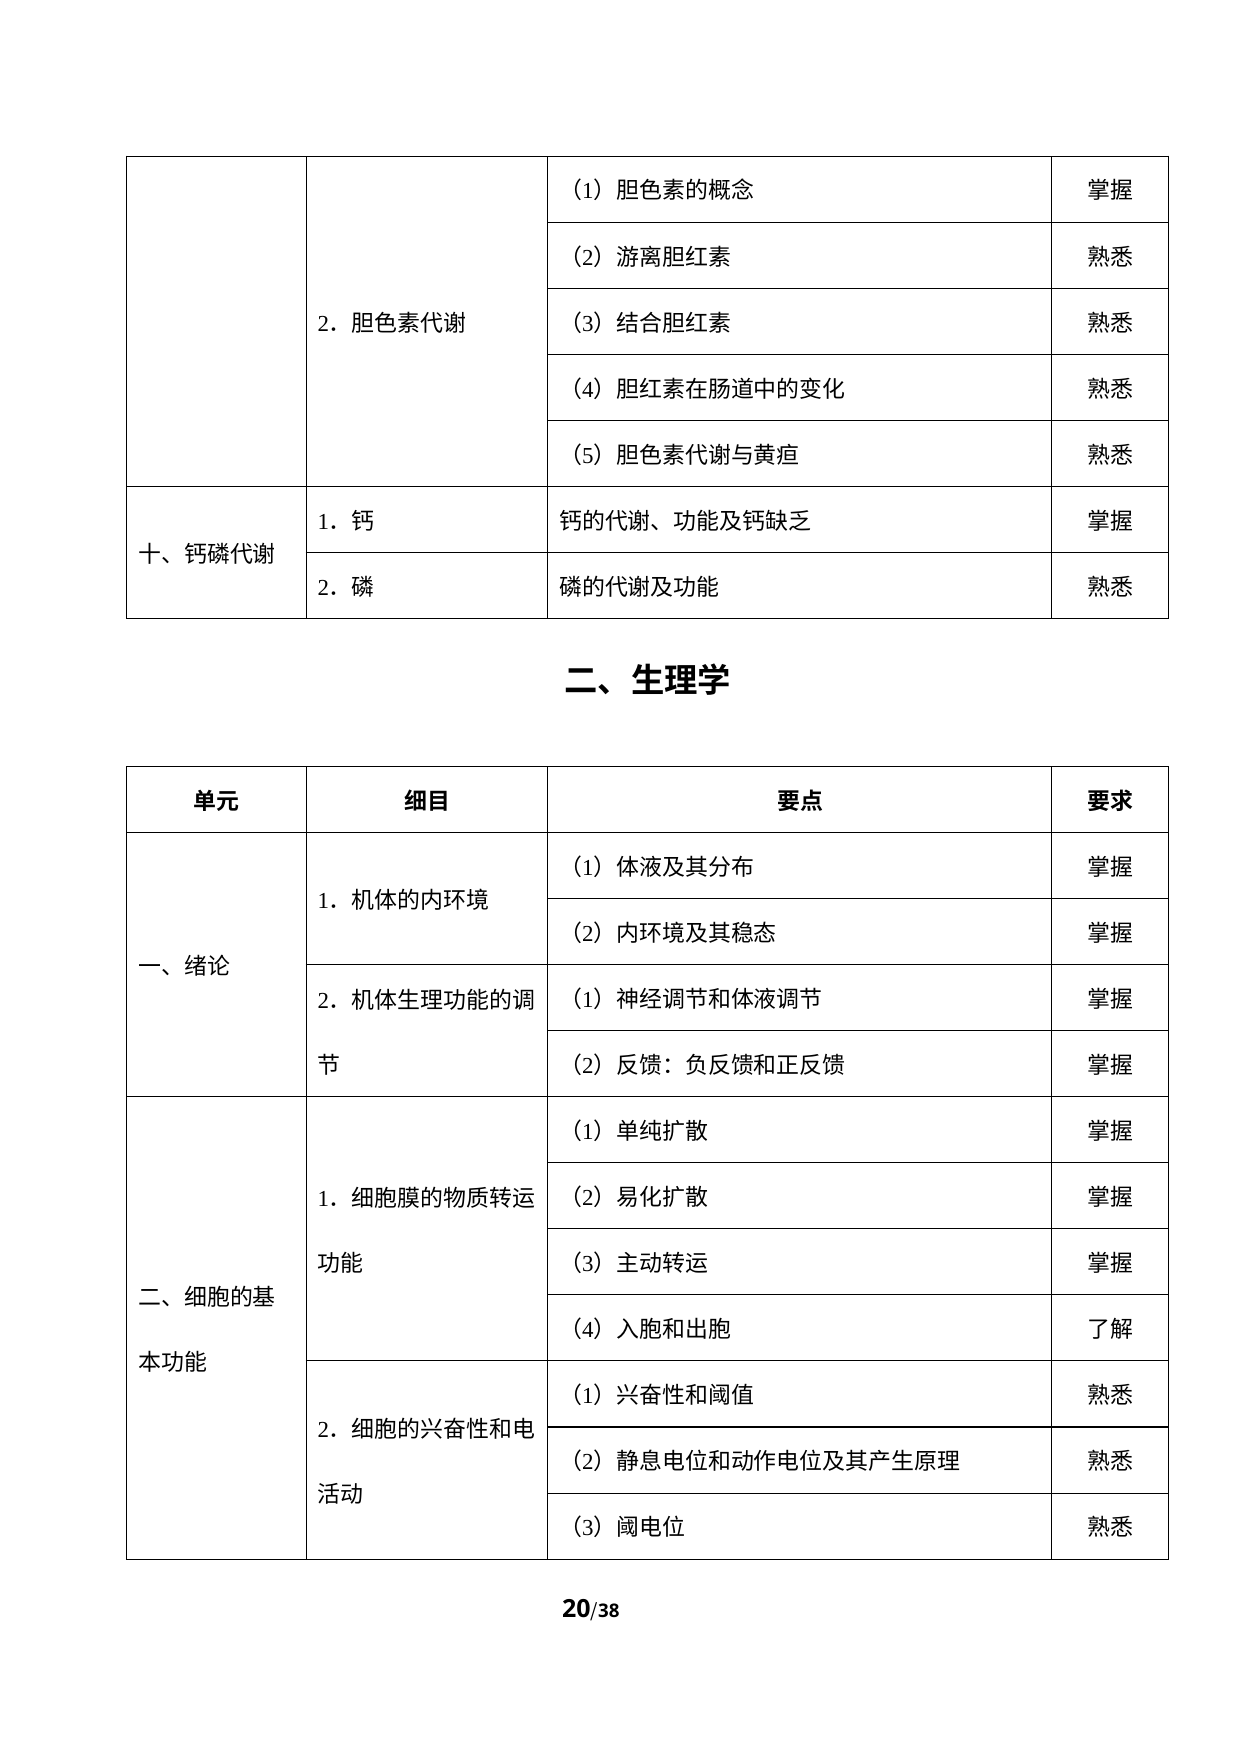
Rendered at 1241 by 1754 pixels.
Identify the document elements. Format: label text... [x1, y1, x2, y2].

table_cell 1．机体的内环境 [307, 833, 547, 964]
table_cell 掌握 [1052, 833, 1168, 898]
table_cell （1）体液及其分布 [548, 833, 1051, 898]
table_cell 熟悉 [1052, 553, 1168, 618]
table_cell 磷的代谢及功能 [548, 553, 1051, 618]
table_cell 熟悉 [1052, 289, 1168, 354]
table_cell （2）游离胆红素 [548, 223, 1051, 288]
table_cell 二、细胞的基本功能 [127, 1097, 306, 1558]
table_cell （2）静息电位和动作电位及其产生原理 [548, 1428, 1051, 1492]
table_cell （4）胆红素在肠道中的变化 [548, 355, 1051, 420]
table_cell （2）易化扩散 [548, 1163, 1051, 1228]
table_cell 细目 [307, 767, 547, 832]
table_cell 1．细胞膜的物质转运功能 [307, 1097, 547, 1360]
table_cell 1．钙 [307, 487, 547, 552]
table_cell 掌握 [1052, 1163, 1168, 1228]
table_cell （3）阈电位 [548, 1494, 1051, 1558]
table_cell 十、钙磷代谢 [127, 487, 306, 618]
table_cell （5）胆色素代谢与黄疸 [548, 421, 1051, 486]
table_cell （3）结合胆红素 [548, 289, 1051, 354]
table_cell 熟悉 [1052, 223, 1168, 288]
table_cell 掌握 [1052, 1229, 1168, 1294]
table_cell （1）兴奋性和阈值 [548, 1361, 1051, 1426]
table_cell 熟悉 [1052, 1428, 1168, 1492]
table_cell （1）神经调节和体液调节 [548, 965, 1051, 1030]
table_cell 单元 [127, 767, 306, 832]
table_cell 二、生理学 [127, 619, 1168, 766]
table_cell （1）胆色素的概念 [548, 157, 1051, 222]
table_cell 要点 [548, 767, 1051, 832]
table_cell 一、绪论 [127, 833, 306, 1096]
table_cell 掌握 [1052, 899, 1168, 964]
table_cell 掌握 [1052, 157, 1168, 222]
table_cell 了解 [1052, 1295, 1168, 1360]
table_cell 掌握 [1052, 1031, 1168, 1096]
table_cell 2．胆色素代谢 [307, 157, 547, 486]
table_cell 2．磷 [307, 553, 547, 618]
table_cell （2）反馈：负反馈和正反馈 [548, 1031, 1051, 1096]
table_cell （3）主动转运 [548, 1229, 1051, 1294]
table_cell （1）单纯扩散 [548, 1097, 1051, 1162]
table_cell 掌握 [1052, 1097, 1168, 1162]
table_cell 要求 [1052, 767, 1168, 832]
table_cell 2．细胞的兴奋性和电活动 [307, 1361, 547, 1558]
table_cell （2）内环境及其稳态 [548, 899, 1051, 964]
table_cell 掌握 [1052, 965, 1168, 1030]
table_cell 熟悉 [1052, 421, 1168, 486]
table_cell 熟悉 [1052, 1361, 1168, 1426]
table_cell （4）入胞和出胞 [548, 1295, 1051, 1360]
table_cell 钙的代谢、功能及钙缺乏 [548, 487, 1051, 552]
table_cell 掌握 [1052, 487, 1168, 552]
table_cell 熟悉 [1052, 355, 1168, 420]
table_cell 2．机体生理功能的调节 [307, 965, 547, 1096]
table_cell 熟悉 [1052, 1494, 1168, 1558]
